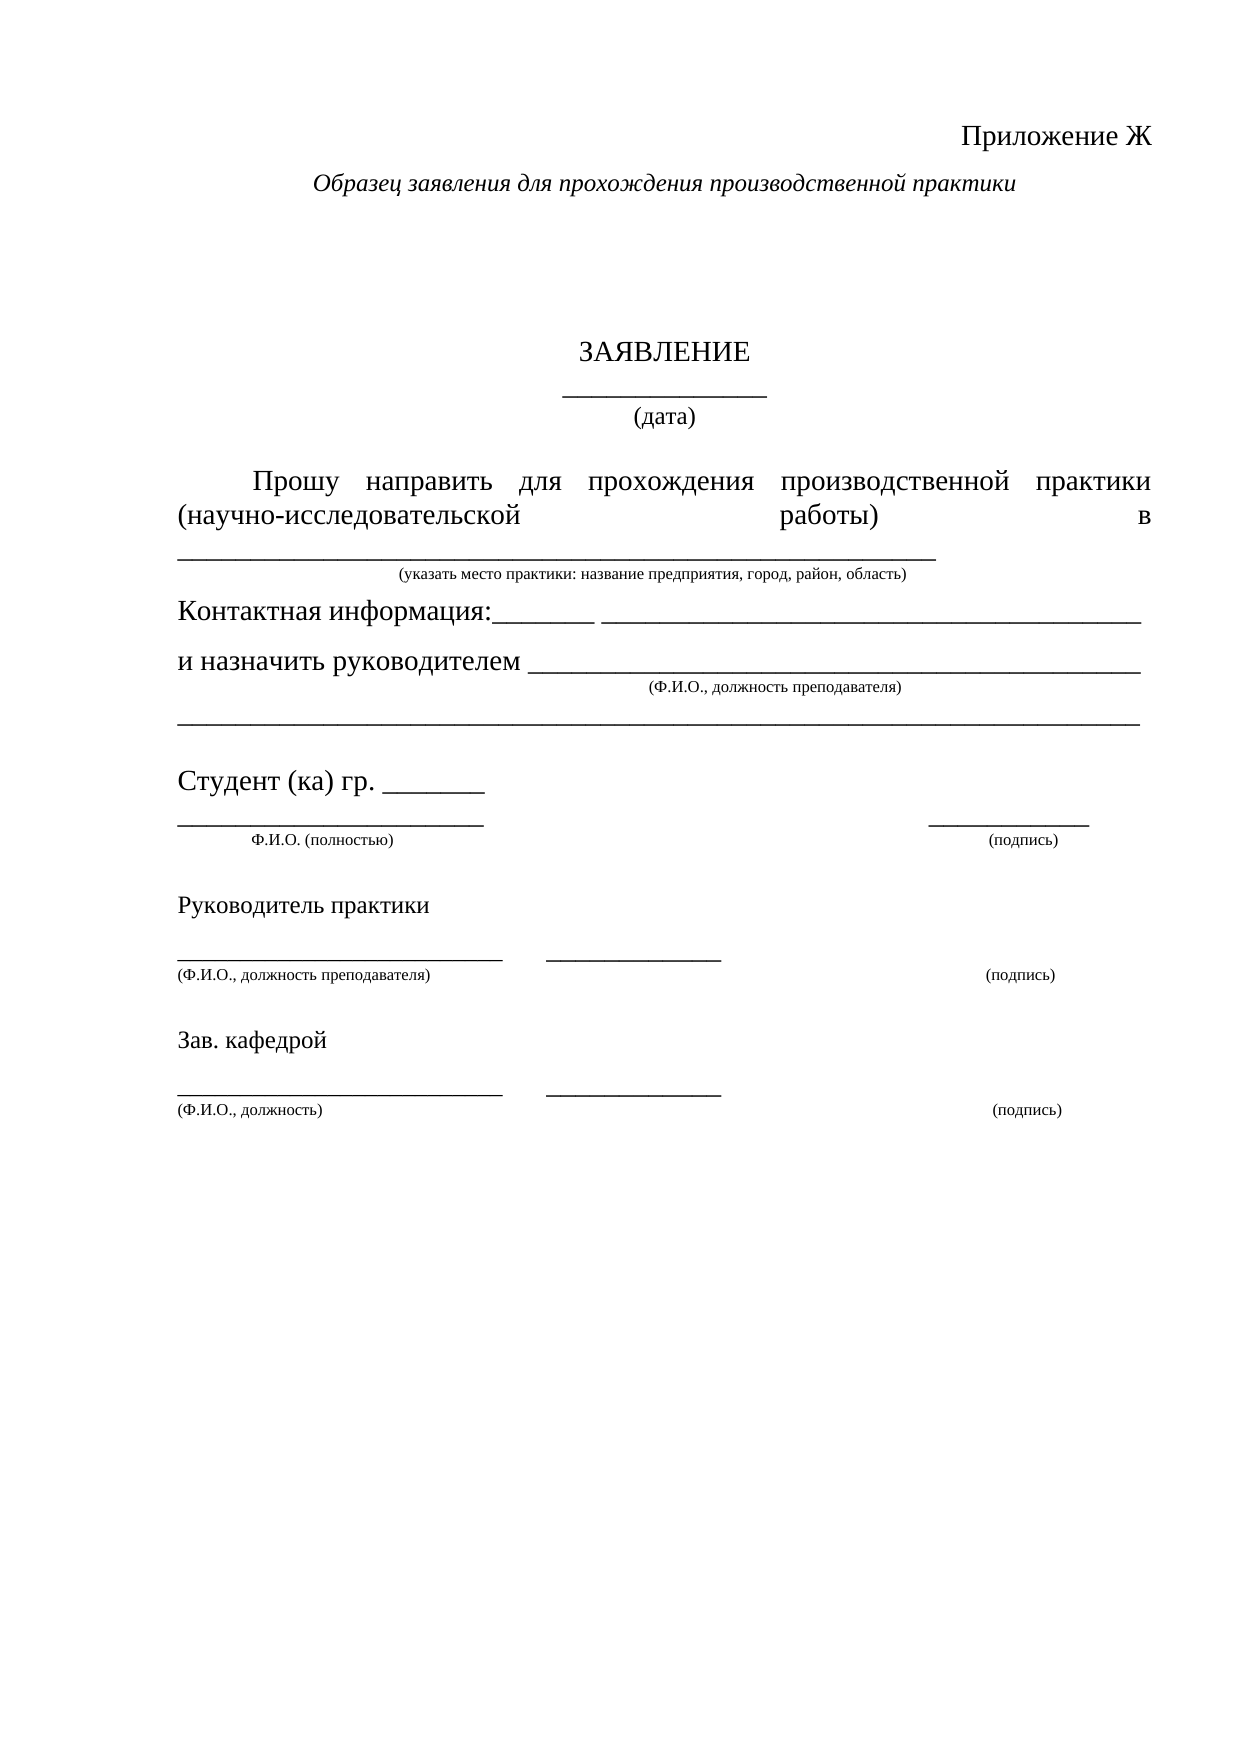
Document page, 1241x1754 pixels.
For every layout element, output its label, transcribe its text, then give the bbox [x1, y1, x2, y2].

text (Ф.И.О., должность преподавателя) (подпись) [177, 965, 1152, 984]
text ЗАЯВЛЕНИЕ [177, 334, 1152, 367]
text __________________________ ____________ [177, 1067, 1152, 1100]
text Образец заявления для прохождения производственной практики [177, 168, 1152, 197]
text Ф.И.О. (полностью) (подпись) [251, 830, 1152, 849]
text (Ф.И.О., должность) (подпись) [177, 1100, 1152, 1119]
text ______________ [177, 367, 1152, 401]
text __________________________________________________________________ [177, 696, 1152, 729]
text __________________________ ____________ [177, 931, 1152, 965]
text Руководитель практики [177, 890, 1152, 919]
text (Ф.И.О., должность преподавателя) [177, 676, 1152, 696]
text (дата) [177, 401, 1152, 430]
text _____________________ ___________ [177, 796, 1152, 830]
text Контактная информация:_______ _____________________________________ [177, 593, 1152, 626]
text Зав. кафедрой [177, 1025, 1152, 1054]
text Прошу направить для прохождения производственной практики (научно-исследовательской работы) в ____________________________________________________ [177, 463, 1152, 564]
text Приложение Ж [604, 118, 1152, 152]
text (указать место практики: название предприятия, город, район, область) [177, 564, 1152, 583]
text и назначить руководителем __________________________________________ [177, 643, 1152, 676]
text Студент (ка) гр. _______ [177, 763, 1152, 796]
